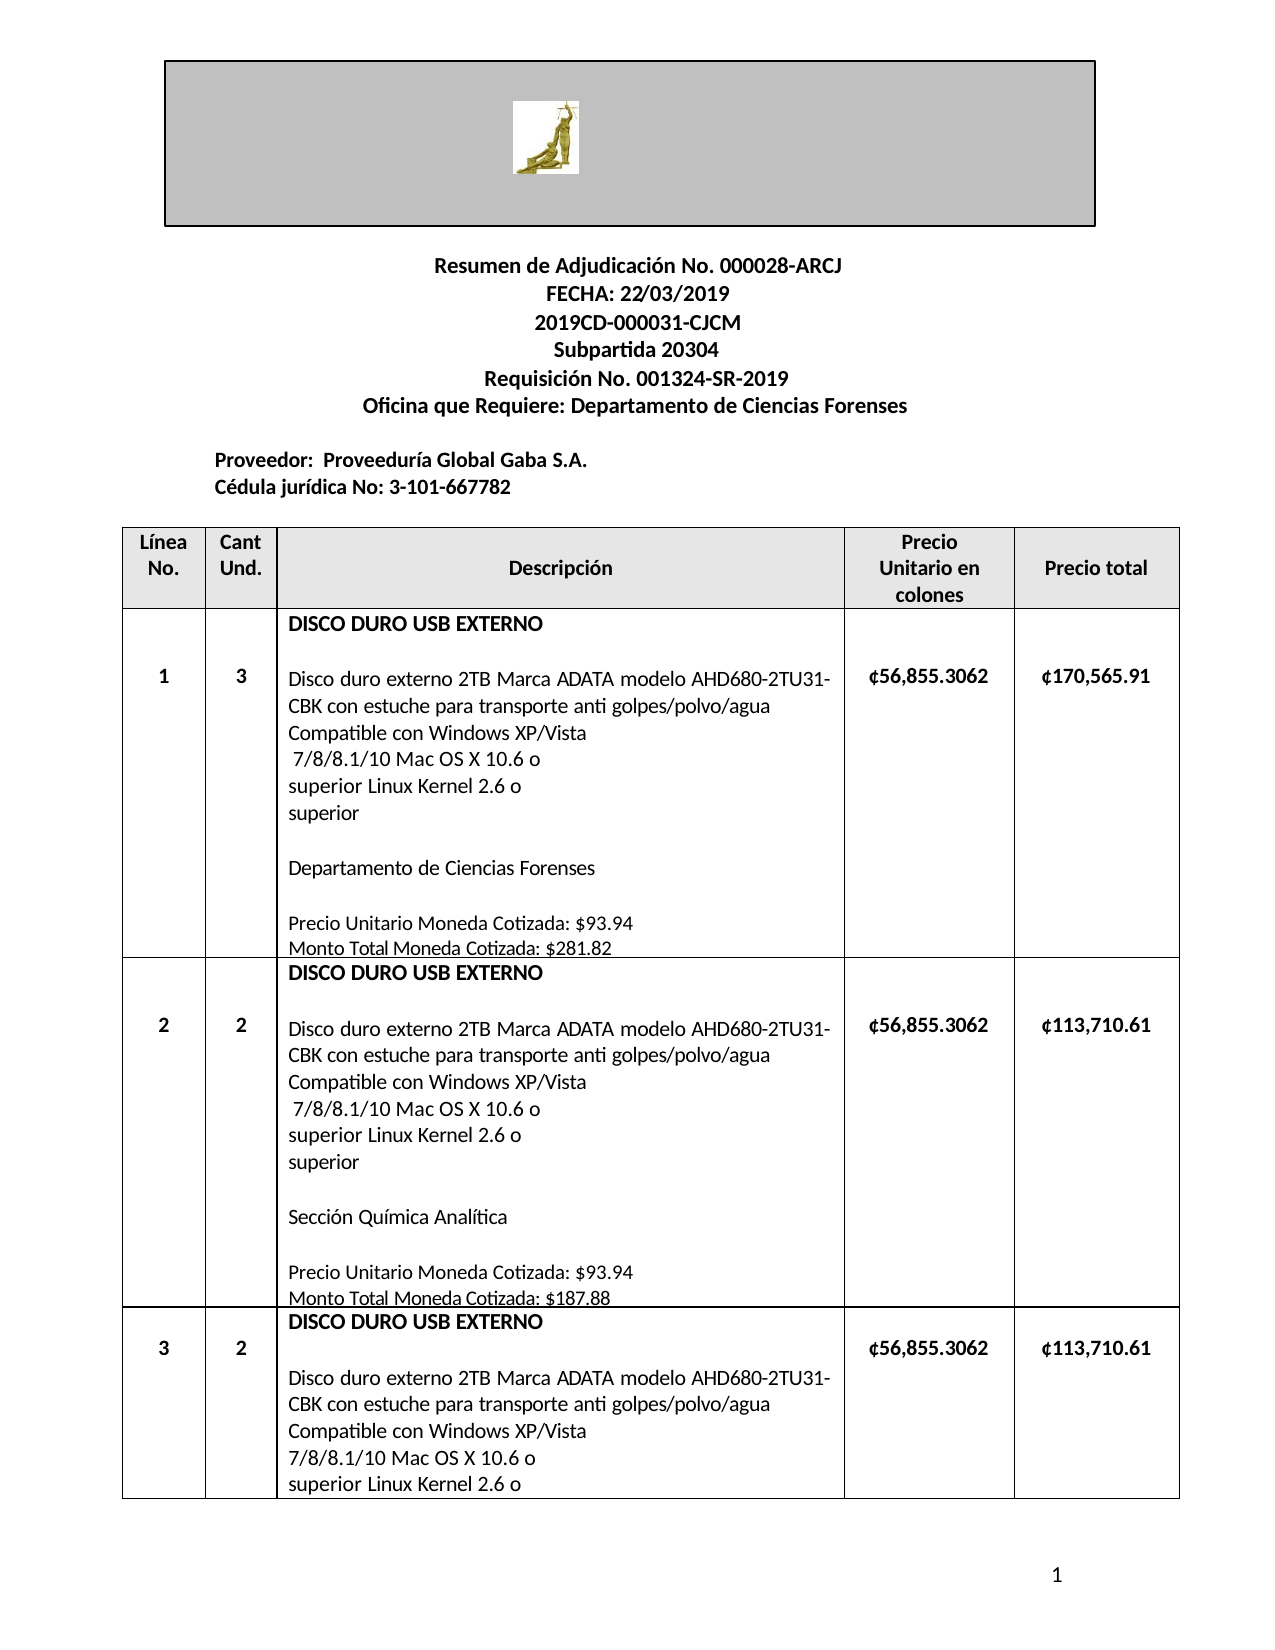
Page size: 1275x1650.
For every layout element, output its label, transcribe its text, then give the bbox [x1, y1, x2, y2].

table_cell ¢170,565.91 [1015, 609, 1179, 957]
table_cell ¢113,710.61 [1015, 1308, 1179, 1498]
text 2019CD-000031-CJCM [432, 308, 843, 336]
table_cell ¢56,855.3062 [845, 958, 1014, 1306]
text Oficina que Requiere: Departamento de Ciencias Forenses [214, 392, 1192, 420]
subtitle Proveedor: Proveeduría Global Gaba S.A. Cédula jurídica No: 3-101-667782 [214, 446, 646, 500]
table_header Precio Unitario en colones [845, 528, 1014, 608]
table_cell ¢56,855.3062 [845, 1308, 1014, 1498]
table_cell 3 [123, 1308, 205, 1498]
table_cell 2 [123, 958, 205, 1306]
table_header Descripción [278, 528, 844, 608]
table_cell DISCO DURO USB EXTERNO Disco duro externo 2TB Marca ADATA modelo AHD680-2TU31- CBK con estuche para transporte anti golpes/polvo/agua Compatible con Windows XP/Vista 7/8/8.1/10 Mac OS X 10.6 o superior Linux Kernel 2.6 o superior Sección Química Analítica Precio Unitario Moneda Cotizada: $93.94 Monto Total Moneda Cotizada: $187.88 [278, 958, 844, 1306]
table_cell DISCO DURO USB EXTERNO Disco duro externo 2TB Marca ADATA modelo AHD680-2TU31- CBK con estuche para transporte anti golpes/polvo/agua Compatible con Windows XP/Vista 7/8/8.1/10 Mac OS X 10.6 o superior Linux Kernel 2.6 o superior [278, 1308, 844, 1498]
text Subpartida 20304 Requisición No. 001324-SR-2019 [484, 336, 825, 392]
subtitle Resumen de Adjudicación No. 000028-ARCJ FECHA: 22/03/2019 [432, 252, 843, 307]
table_cell ¢56,855.3062 [845, 609, 1014, 957]
table_cell 3 [206, 609, 276, 957]
picture [513, 101, 579, 174]
table_cell ¢113,710.61 [1015, 958, 1179, 1306]
table_cell 2 [206, 1308, 276, 1498]
table_cell DISCO DURO USB EXTERNO Disco duro externo 2TB Marca ADATA modelo AHD680-2TU31- CBK con estuche para transporte anti golpes/polvo/agua Compatible con Windows XP/Vista 7/8/8.1/10 Mac OS X 10.6 o superior Linux Kernel 2.6 o superior Departamento de Ciencias Forenses Precio Unitario Moneda Cotizada: $93.94 Monto Total Moneda Cotizada: $281.82 [278, 609, 844, 957]
table_header Cant Und. [206, 528, 276, 608]
table_cell 1 [123, 609, 205, 957]
table_header Precio total [1015, 528, 1179, 608]
table_header Línea No. [123, 528, 205, 608]
table_cell 2 [206, 958, 276, 1306]
